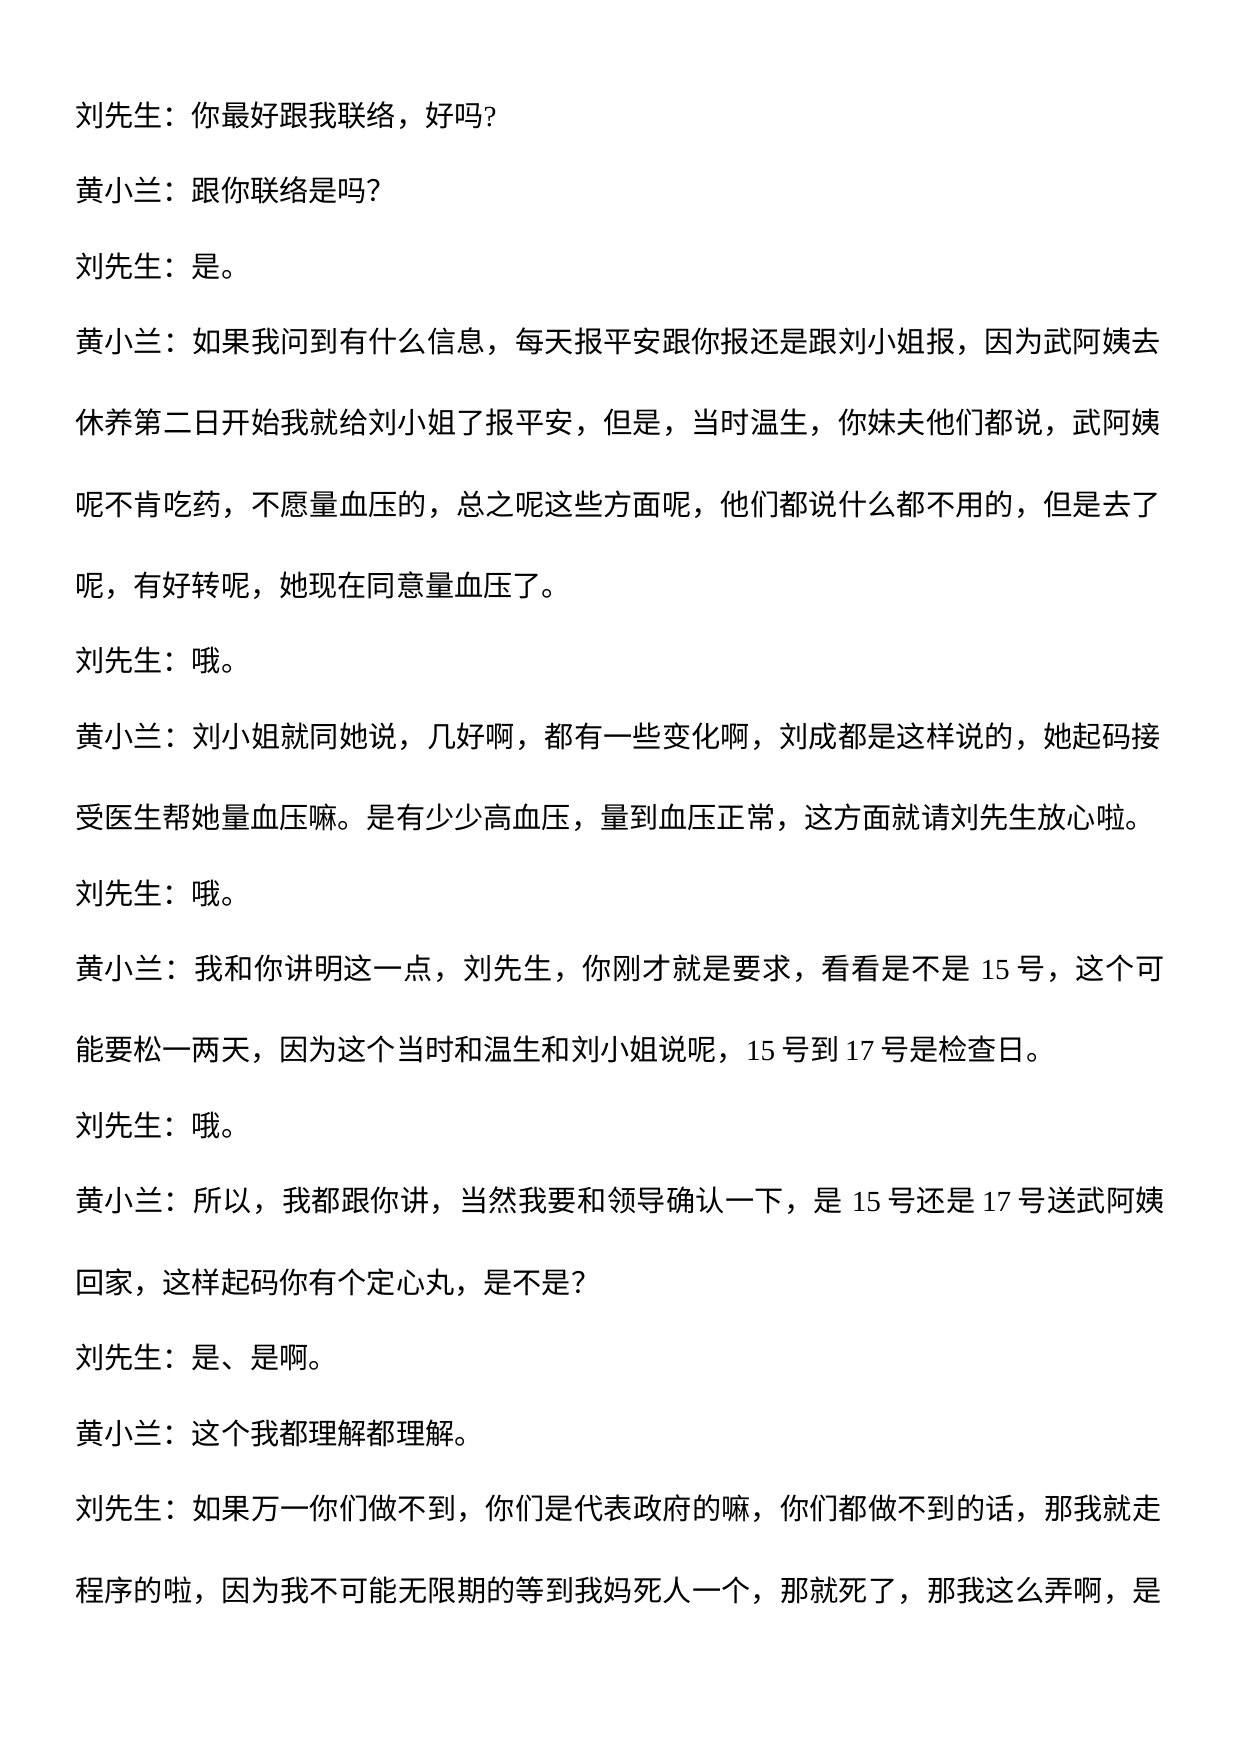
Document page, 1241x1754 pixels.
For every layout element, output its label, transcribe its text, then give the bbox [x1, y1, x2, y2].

text 黄小兰：跟你联络是吗？ [75, 156, 1165, 221]
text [75, 1474, 1165, 1621]
text 刘先生：哦。 [75, 627, 1165, 692]
text 黄小兰：我和你讲明这一点，刘先生，你刚才就是要求，看看是不是15号，这个可能要松一两天，因为这个当时和温生和刘小姐说呢，15号到17号是检查日。 [75, 934, 1165, 1081]
text 黄小兰：这个我都理解都理解。 [75, 1399, 1165, 1464]
text 刘先生：哦。 [75, 859, 1165, 924]
text 黄小兰：刘小姐就同她说，几好啊，都有一些变化啊，刘成都是这样说的，她起码接受医生帮她量血压嘛。是有少少高血压，量到血压正常，这方面就请刘先生放心啦。 [75, 702, 1165, 848]
text 黄小兰：所以，我都跟你讲，当然我要和领导确认一下，是15号还是17号送武阿姨回家，这样起码你有个定心丸，是不是？ [75, 1167, 1165, 1313]
text 刘先生：你最好跟我联络，好吗? [75, 81, 1165, 146]
text 刘先生：哦。 [75, 1091, 1165, 1156]
text 刘先生：是、是啊。 [75, 1323, 1165, 1388]
text 黄小兰：如果我问到有什么信息，每天报平安跟你报还是跟刘小姐报，因为武阿姨去休养第二日开始我就给刘小姐了报平安，但是，当时温生，你妹夫他们都说，武阿姨呢不肯吃药，不愿量血压的，总之呢这些方面呢，他们都说什么都不用的，但是去了呢，有好转呢，她现在同意量血压了。 [75, 307, 1165, 616]
text 刘先生：是。 [75, 232, 1165, 297]
